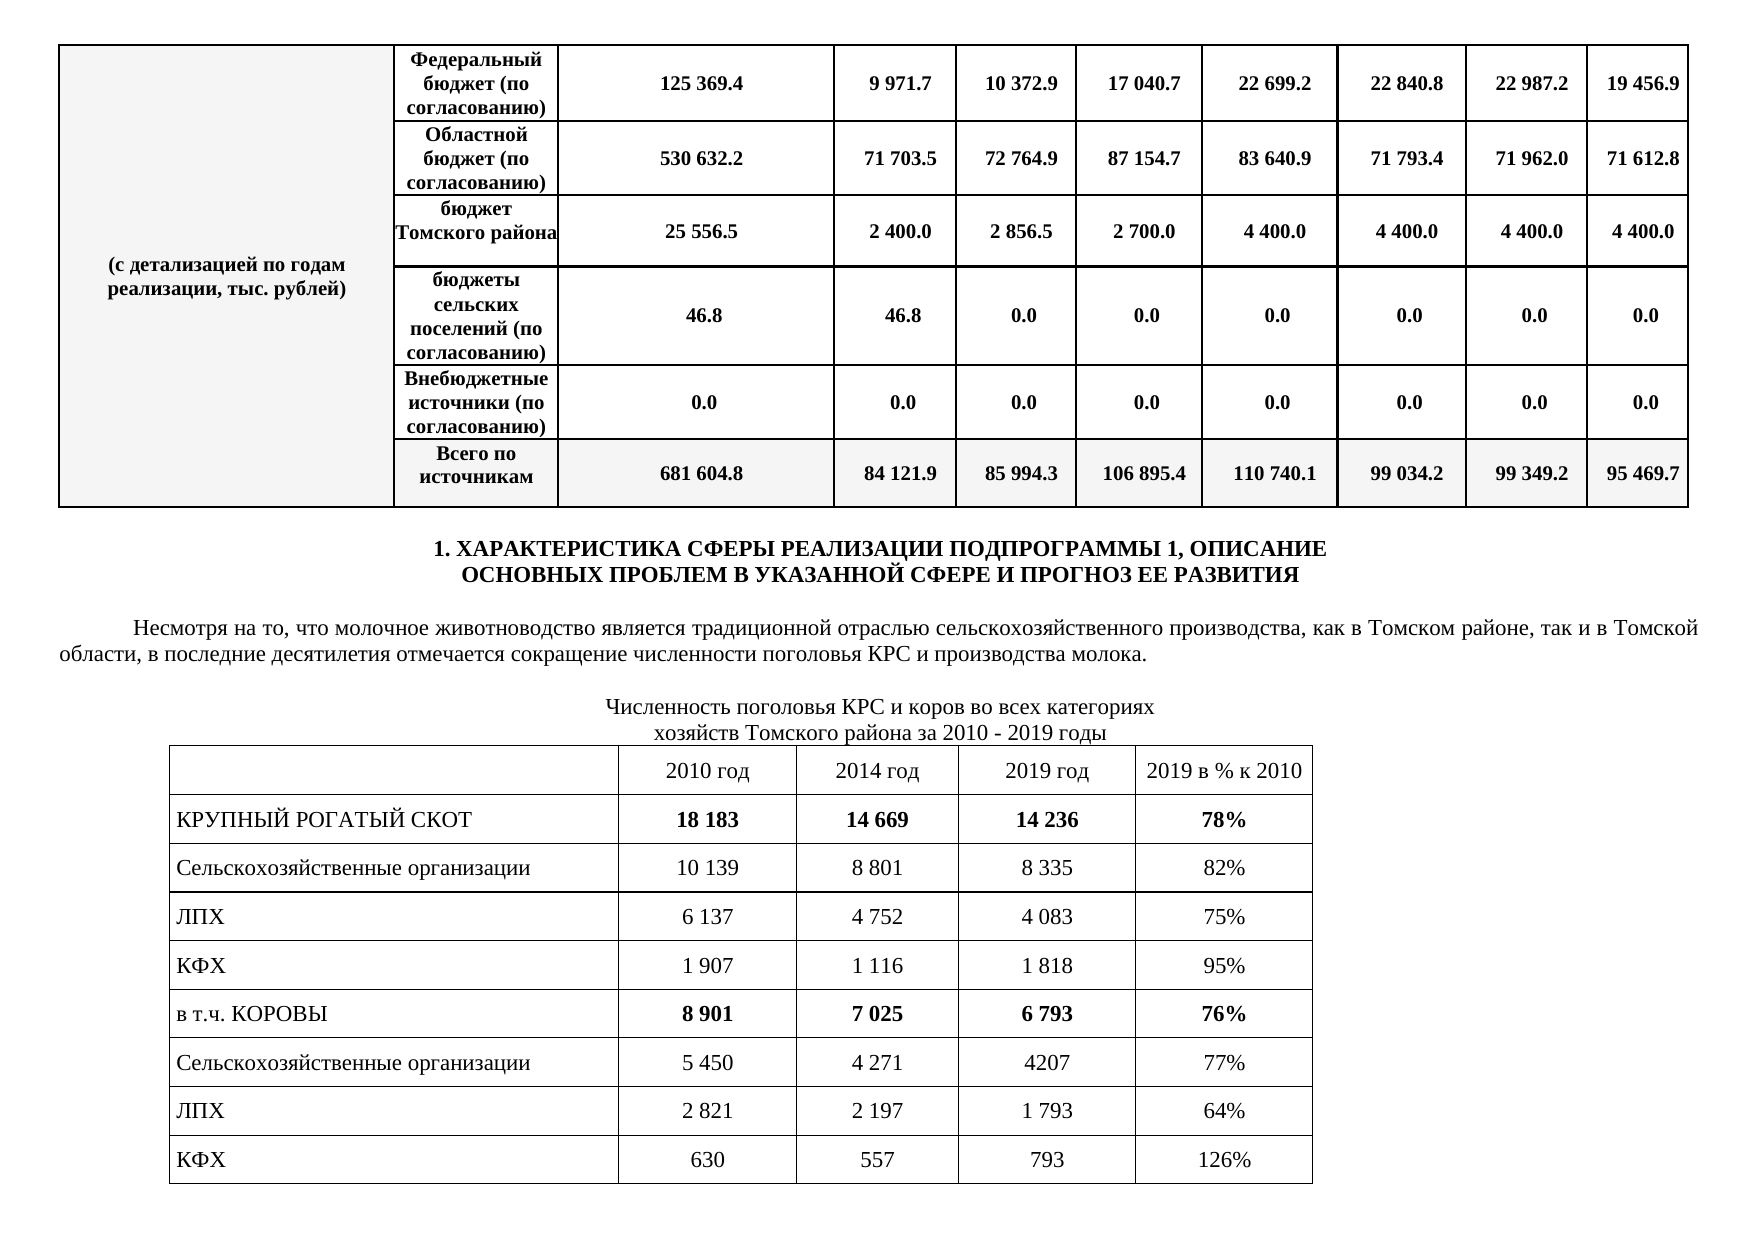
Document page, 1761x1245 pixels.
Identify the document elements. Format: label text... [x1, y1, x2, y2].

table_cell 0.0 [957, 366, 1075, 438]
table_header 2014 год [797, 746, 958, 794]
table_cell Областной бюджет (по согласованию) [395, 122, 557, 194]
table_cell 793 [959, 1136, 1135, 1183]
table_cell 2 700.0 [1077, 196, 1201, 265]
table_cell 83 640.9 [1203, 122, 1336, 194]
table_cell 0.0 [1588, 268, 1687, 364]
table_cell 4 400.0 [1467, 196, 1586, 265]
table_cell 10 372.9 [957, 46, 1075, 119]
table_cell КФХ [170, 1136, 618, 1183]
table_cell 106 895.4 [1077, 440, 1201, 506]
table_cell 0.0 [1339, 366, 1465, 438]
table_header 2019 год [959, 746, 1135, 794]
table_cell 84 121.9 [835, 440, 955, 506]
table_cell 0.0 [1467, 366, 1586, 438]
text хозяйств Томского района за 2010 - 2019 годы [59, 719, 1701, 745]
table_cell 4 400.0 [1588, 196, 1687, 265]
table_cell 17 040.7 [1077, 46, 1201, 119]
table_cell 95% [1136, 941, 1312, 989]
text 1. ХАРАКТЕРИСТИКА СФЕРЫ РЕАЛИЗАЦИИ ПОДПРОГРАММЫ 1, ОПИСАНИЕ [59, 534, 1701, 561]
table_cell 4 271 [797, 1038, 958, 1086]
table_header 2010 год [619, 746, 796, 794]
table_cell ЛПХ [170, 1087, 618, 1134]
table_cell 0.0 [1588, 366, 1687, 438]
table_cell 2 197 [797, 1087, 958, 1134]
table_header [170, 746, 618, 794]
table_cell 9 971.7 [835, 46, 955, 119]
table_cell бюджеты сельских поселений (по согласованию) [395, 268, 557, 364]
table_cell 0.0 [1077, 366, 1201, 438]
table_cell 1 818 [959, 941, 1135, 989]
table_cell 85 994.3 [957, 440, 1075, 506]
table_cell 0.0 [559, 366, 833, 438]
table_cell КРУПНЫЙ РОГАТЫЙ СКОТ [170, 795, 618, 843]
table_cell 126% [1136, 1136, 1312, 1183]
table_cell Сельскохозяйственные организации [170, 1038, 618, 1086]
table_cell 5 450 [619, 1038, 796, 1086]
table_cell 78% [1136, 795, 1312, 843]
table_cell в т.ч. КОРОВЫ [170, 990, 618, 1037]
table_cell Всего по источникам [395, 440, 557, 506]
table_cell 77% [1136, 1038, 1312, 1086]
table_cell 1 116 [797, 941, 958, 989]
table_cell 4 400.0 [1339, 196, 1465, 265]
table_cell 71 793.4 [1339, 122, 1465, 194]
table_cell 14 236 [959, 795, 1135, 843]
text Несмотря на то, что молочное животноводство является традиционной отраслью сельскохозяйственного производства, как в Томском районе, так и в Томской области, в последние десятилетия отмечается сокращение численности поголовья КРС и производства молока. [59, 614, 1701, 666]
table_cell 19 456.9 [1588, 46, 1687, 119]
table_cell 64% [1136, 1087, 1312, 1134]
table_cell 125 369.4 [559, 46, 833, 119]
table_cell 557 [797, 1136, 958, 1183]
table_cell 46.8 [559, 268, 833, 364]
table_cell 22 987.2 [1467, 46, 1586, 119]
table_cell 6 137 [619, 893, 796, 940]
table_cell 99 034.2 [1339, 440, 1465, 506]
table_cell 4 400.0 [1203, 196, 1336, 265]
table_cell 22 699.2 [1203, 46, 1336, 119]
table_cell 2 821 [619, 1087, 796, 1134]
table_cell Федеральный бюджет (по согласованию) [395, 46, 557, 119]
table_cell 14 669 [797, 795, 958, 843]
table_cell 95 469.7 [1588, 440, 1687, 506]
table_cell 0.0 [957, 268, 1075, 364]
table_cell 8 801 [797, 844, 958, 891]
text ОСНОВНЫХ ПРОБЛЕМ В УКАЗАННОЙ СФЕРЕ И ПРОГНОЗ ЕЕ РАЗВИТИЯ [59, 561, 1701, 587]
table_cell 110 740.1 [1203, 440, 1336, 506]
table_cell 630 [619, 1136, 796, 1183]
table_cell 46.8 [835, 268, 955, 364]
table_cell 0.0 [1203, 268, 1336, 364]
table_cell Внебюджетные источники (по согласованию) [395, 366, 557, 438]
table_cell 4207 [959, 1038, 1135, 1086]
table_cell 82% [1136, 844, 1312, 891]
table_cell 8 901 [619, 990, 796, 1037]
table_header 2019 в % к 2010 [1136, 746, 1312, 794]
table_cell 681 604.8 [559, 440, 833, 506]
text Численность поголовья КРС и коров во всех категориях [59, 693, 1701, 719]
table_cell 0.0 [1077, 268, 1201, 364]
table_cell 7 025 [797, 990, 958, 1037]
table_cell 71 612.8 [1588, 122, 1687, 194]
table_cell 530 632.2 [559, 122, 833, 194]
table_cell 71 703.5 [835, 122, 955, 194]
table_cell 18 183 [619, 795, 796, 843]
table_cell 10 139 [619, 844, 796, 891]
table_cell 76% [1136, 990, 1312, 1037]
table_cell 0.0 [835, 366, 955, 438]
table_cell 0.0 [1339, 268, 1465, 364]
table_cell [60, 46, 393, 506]
table_cell 22 840.8 [1339, 46, 1465, 119]
table_cell 2 400.0 [835, 196, 955, 265]
table_cell Сельскохозяйственные организации [170, 844, 618, 891]
table_cell 99 349.2 [1467, 440, 1586, 506]
table_cell КФХ [170, 941, 618, 989]
table_cell 2 856.5 [957, 196, 1075, 265]
table_cell 75% [1136, 893, 1312, 940]
table_cell 8 335 [959, 844, 1135, 891]
table_cell 6 793 [959, 990, 1135, 1037]
table_cell 4 752 [797, 893, 958, 940]
table_cell 72 764.9 [957, 122, 1075, 194]
table_cell 1 793 [959, 1087, 1135, 1134]
table_cell 4 083 [959, 893, 1135, 940]
table_cell 25 556.5 [559, 196, 833, 265]
table_cell 1 907 [619, 941, 796, 989]
table_cell 71 962.0 [1467, 122, 1586, 194]
table_cell 87 154.7 [1077, 122, 1201, 194]
table_cell 0.0 [1467, 268, 1586, 364]
table_cell бюджет Томского района [395, 196, 557, 265]
table_cell ЛПХ [170, 893, 618, 940]
table_cell 0.0 [1203, 366, 1336, 438]
